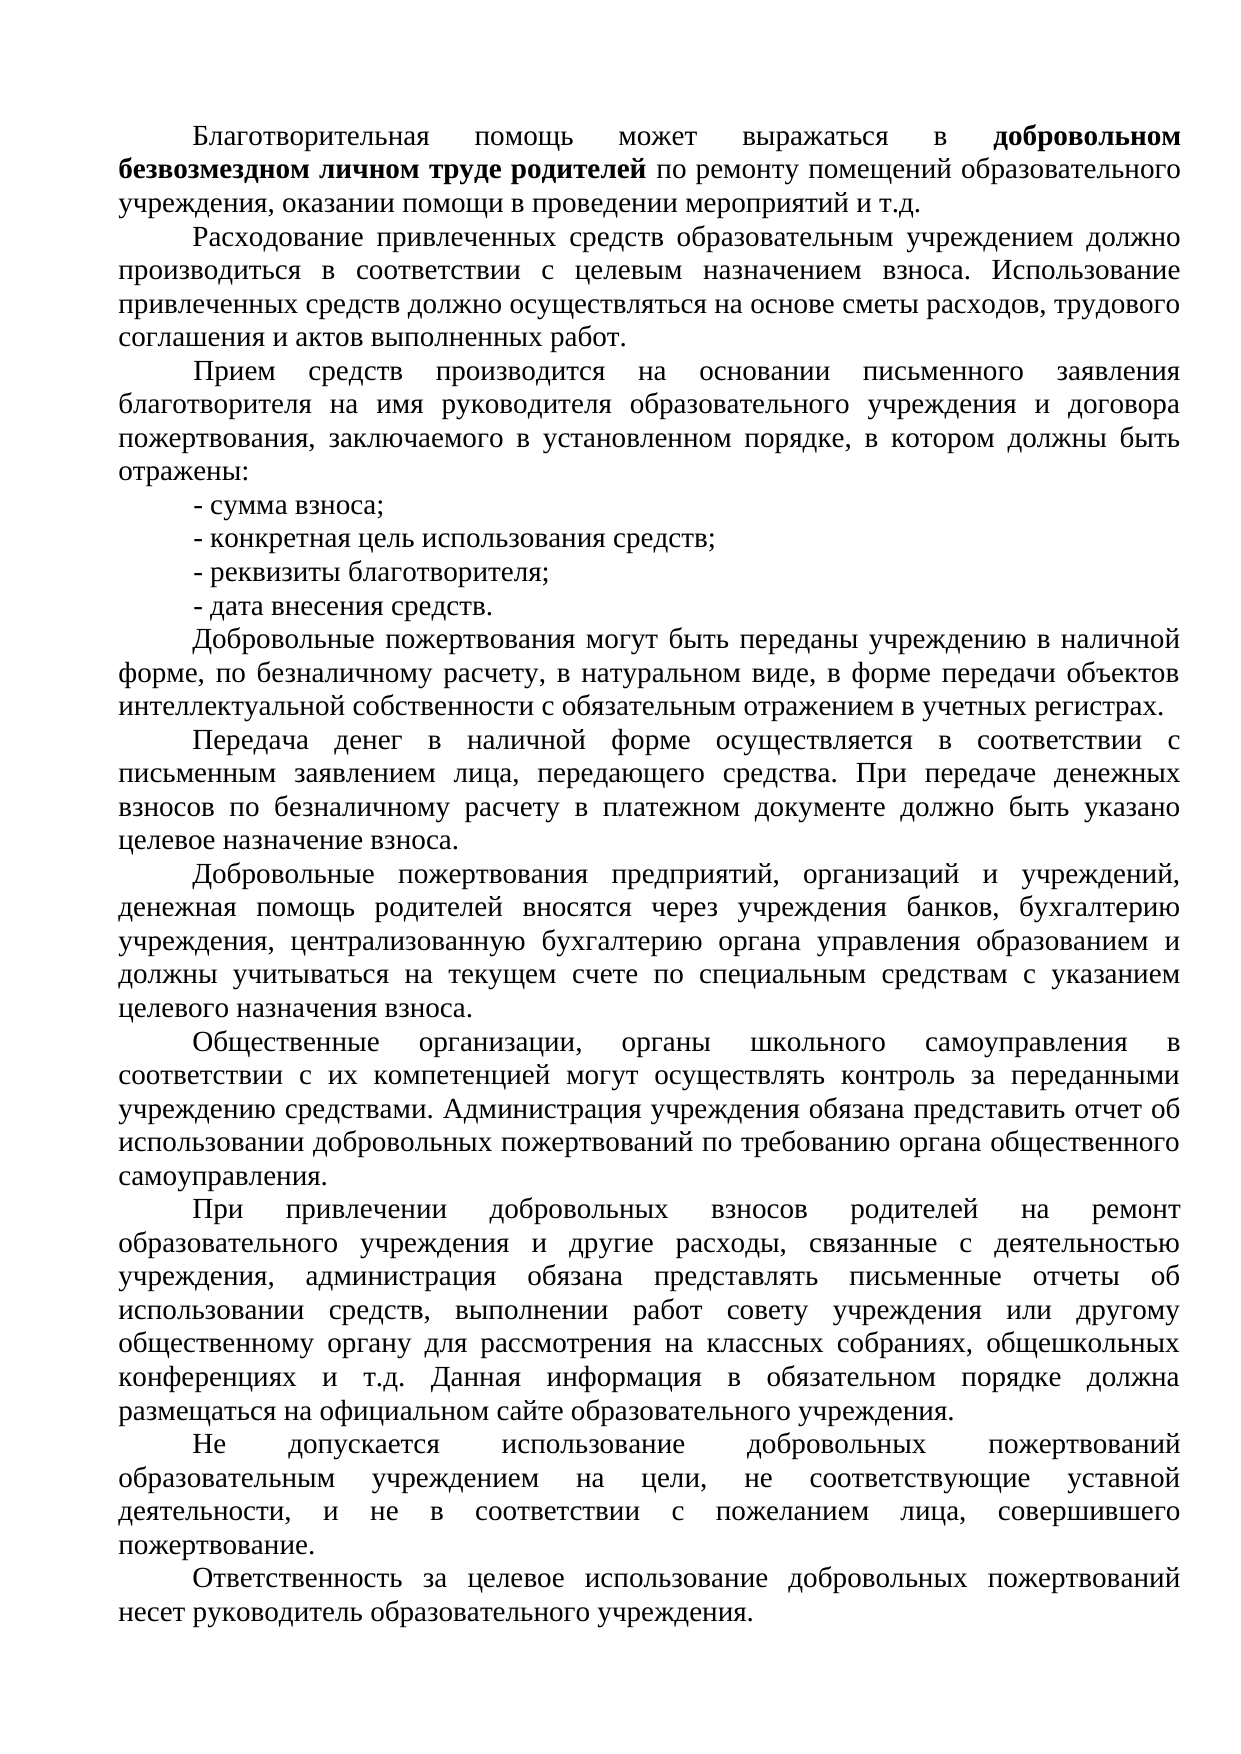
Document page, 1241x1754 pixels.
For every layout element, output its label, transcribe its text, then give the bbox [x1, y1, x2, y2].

text Расходование привлеченных средств образовательным учреждением должно производиться в соответствии с целевым назначением взноса. Использование привлеченных средств должно осуществляться на основе сметы расходов, трудового соглашения и актов выполненных работ. [118, 219, 1181, 353]
text - реквизиты благотворителя; [118, 554, 1181, 588]
text - сумма взноса; [118, 487, 1181, 521]
text При привлечении добровольных взносов родителей на ремонт образовательного учреждения и другие расходы, связанные с деятельностью учреждения, администрация обязана представлять письменные отчеты об использовании средств, выполнении работ совету учреждения или другому общественному органу для рассмотрения на классных собраниях, общешкольных конференциях и т.д. Данная информация в обязательном порядке должна размещаться на официальном сайте образовательного учреждения. [118, 1191, 1181, 1426]
text Передача денег в наличной форме осуществляется в соответствии с письменным заявлением лица, передающего средства. При передаче денежных взносов по безналичному расчету в платежном документе должно быть указано целевое назначение взноса. [118, 722, 1181, 856]
text Ответственность за целевое использование добровольных пожертвований несет руководитель образовательного учреждения. [118, 1560, 1181, 1627]
text - конкретная цель использования средств; [118, 521, 1181, 554]
text Прием средств производится на основании письменного заявления благотворителя на имя руководителя образовательного учреждения и договора пожертвования, заключаемого в установленном порядке, в котором должны быть отражены: [118, 353, 1181, 487]
text Общественные организации, органы школьного самоуправления в соответствии с их компетенцией могут осуществлять контроль за переданными учреждению средствами. Администрация учреждения обязана представить отчет об использовании добровольных пожертвований по требованию органа общественного самоуправления. [118, 1024, 1181, 1191]
text Добровольные пожертвования предприятий, организаций и учреждений, денежная помощь родителей вносятся через учреждения банков, бухгалтерию учреждения, централизованную бухгалтерию органа управления образованием и должны учитываться на текущем счете по специальным средствам с указанием целевого назначения взноса. [118, 856, 1181, 1024]
text - дата внесения средств. [118, 588, 1181, 621]
text Добровольные пожертвования могут быть переданы учреждению в наличной форме, по безналичному расчету, в натуральном виде, в форме передачи объектов интеллектуальной собственности с обязательным отражением в учетных регистрах. [118, 621, 1181, 722]
text Не допускается использование добровольных пожертвований образовательным учреждением на цели, не соответствующие уставной деятельности, и не в соответствии с пожеланием лица, совершившего пожертвование. [118, 1426, 1181, 1560]
text Благотворительная помощь может выражаться в добровольном безвозмездном личном труде родителей по ремонту помещений образовательного учреждения, оказании помощи в проведении мероприятий и т.д. [118, 118, 1181, 219]
